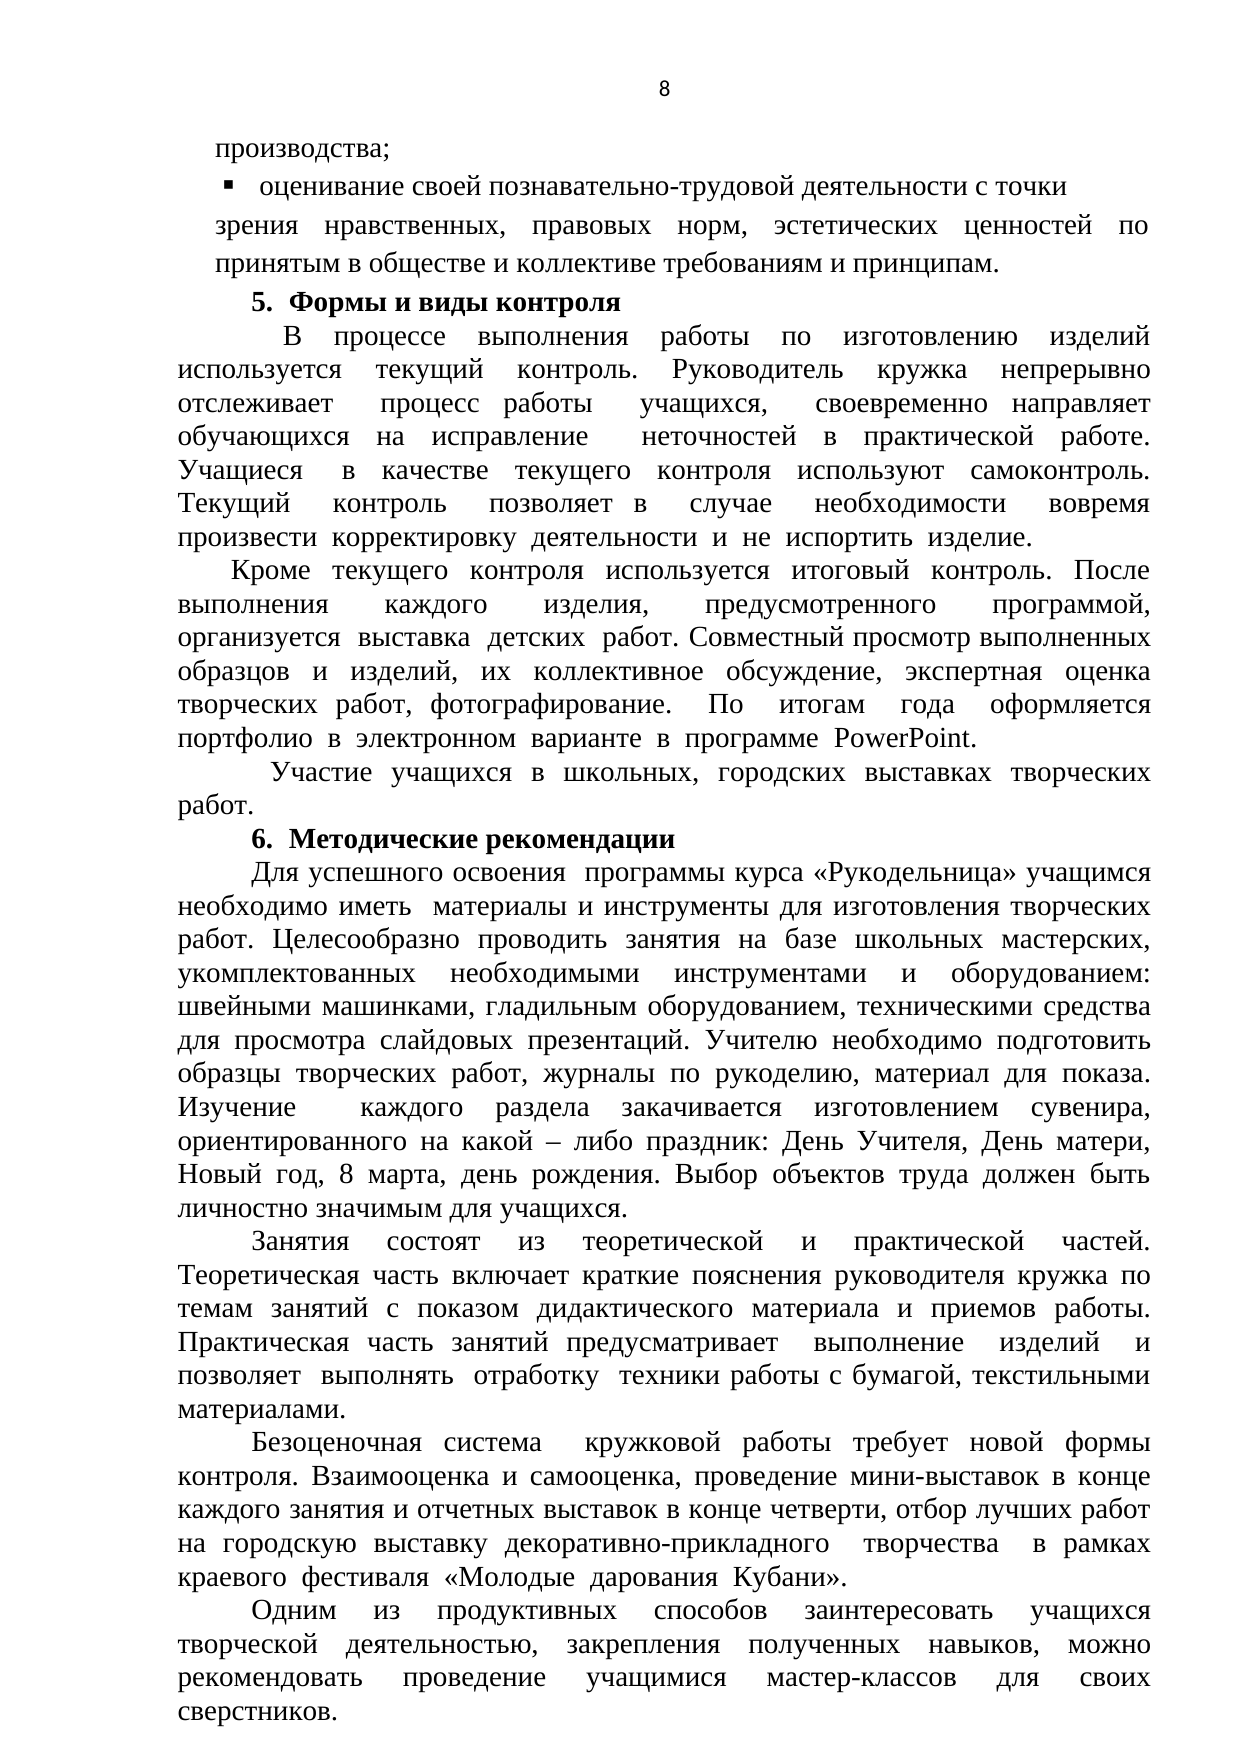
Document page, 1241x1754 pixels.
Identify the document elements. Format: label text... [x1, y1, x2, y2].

text Одним из продуктивных способов заинтересовать учащихся творческой деятельностью, закрепления полученных навыков, можно рекомендовать проведение учащимися мастер-классов для своих сверстников. [177, 1592, 1152, 1726]
text В процессе выполнения работы по изготовлению изделий используется текущий контроль. Руководитель кружка непрерывно отслеживает процесс работы учащихся, своевременно направляет обучающихся на исправление неточностей в практической работе. Учащиеся в качестве текущего контроля используют самоконтроль. Текущий контроль позволяет в случае необходимости вовремя произвести корректировку деятельности и не испортить изделие. [177, 318, 1152, 552]
text Для успешного освоения программы курса «Рукодельница» учащимся необходимо иметь материалы и инструменты для изготовления творческих работ. Целесообразно проводить занятия на базе школьных мастерских, укомплектованных необходимыми инструментами и оборудованием: швейными машинками, гладильным оборудованием, техническими средства для просмотра слайдовых презентаций. Учителю необходимо подготовить образцы творческих работ, журналы по рукоделию, материал для показа. Изучение каждого раздела закачивается изготовлением сувенира, ориентированного на какой – либо праздник: День Учителя, День матери, Новый год, 8 марта, день рождения. Выбор объектов труда должен быть личностно значимым для учащихся. [177, 854, 1152, 1223]
text Кроме текущего контроля используется итоговый контроль. После выполнения каждого изделия, предусмотренного программой, организуется выставка детских работ. Совместный просмотр выполненных образцов и изделий, их коллективное обсуждение, экспертная оценка творческих работ, фотографирование. По итогам года оформляется портфолио в электронном варианте в программе PowerPoint. [177, 552, 1152, 754]
list Формы и виды контроля [251, 284, 1152, 318]
list Методические рекомендации [251, 821, 1152, 854]
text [215, 130, 1149, 163]
text Безоценочная система кружковой работы требует новой формы контроля. Взаимооценка и самооценка, проведение мини-выставок в конце каждого занятия и отчетных выставок в конце четверти, отбор лучших работ на городскую выставку декоративно-прикладного творчества в рамках краевого фестиваля «Молодые дарования Кубани». [177, 1424, 1152, 1592]
text Участие учащихся в школьных, городских выставках творческих работ. [177, 754, 1152, 821]
text Занятия состоят из теоретической и практической частей. Теоретическая часть включает краткие пояснения руководителя кружка по темам занятий с показом дидактического материала и приемов работы. Практическая часть занятий предусматривает выполнение изделий и позволяет выполнять отработку техники работы с бумагой, текстильными материалами. [177, 1223, 1152, 1424]
text зрения нравственных, правовых норм, эстетических ценностей по принятым в обществе и коллективе требованиям и принципам. [215, 207, 1149, 279]
list оценивание своей познавательно-трудовой деятельности с точки [222, 168, 1149, 202]
